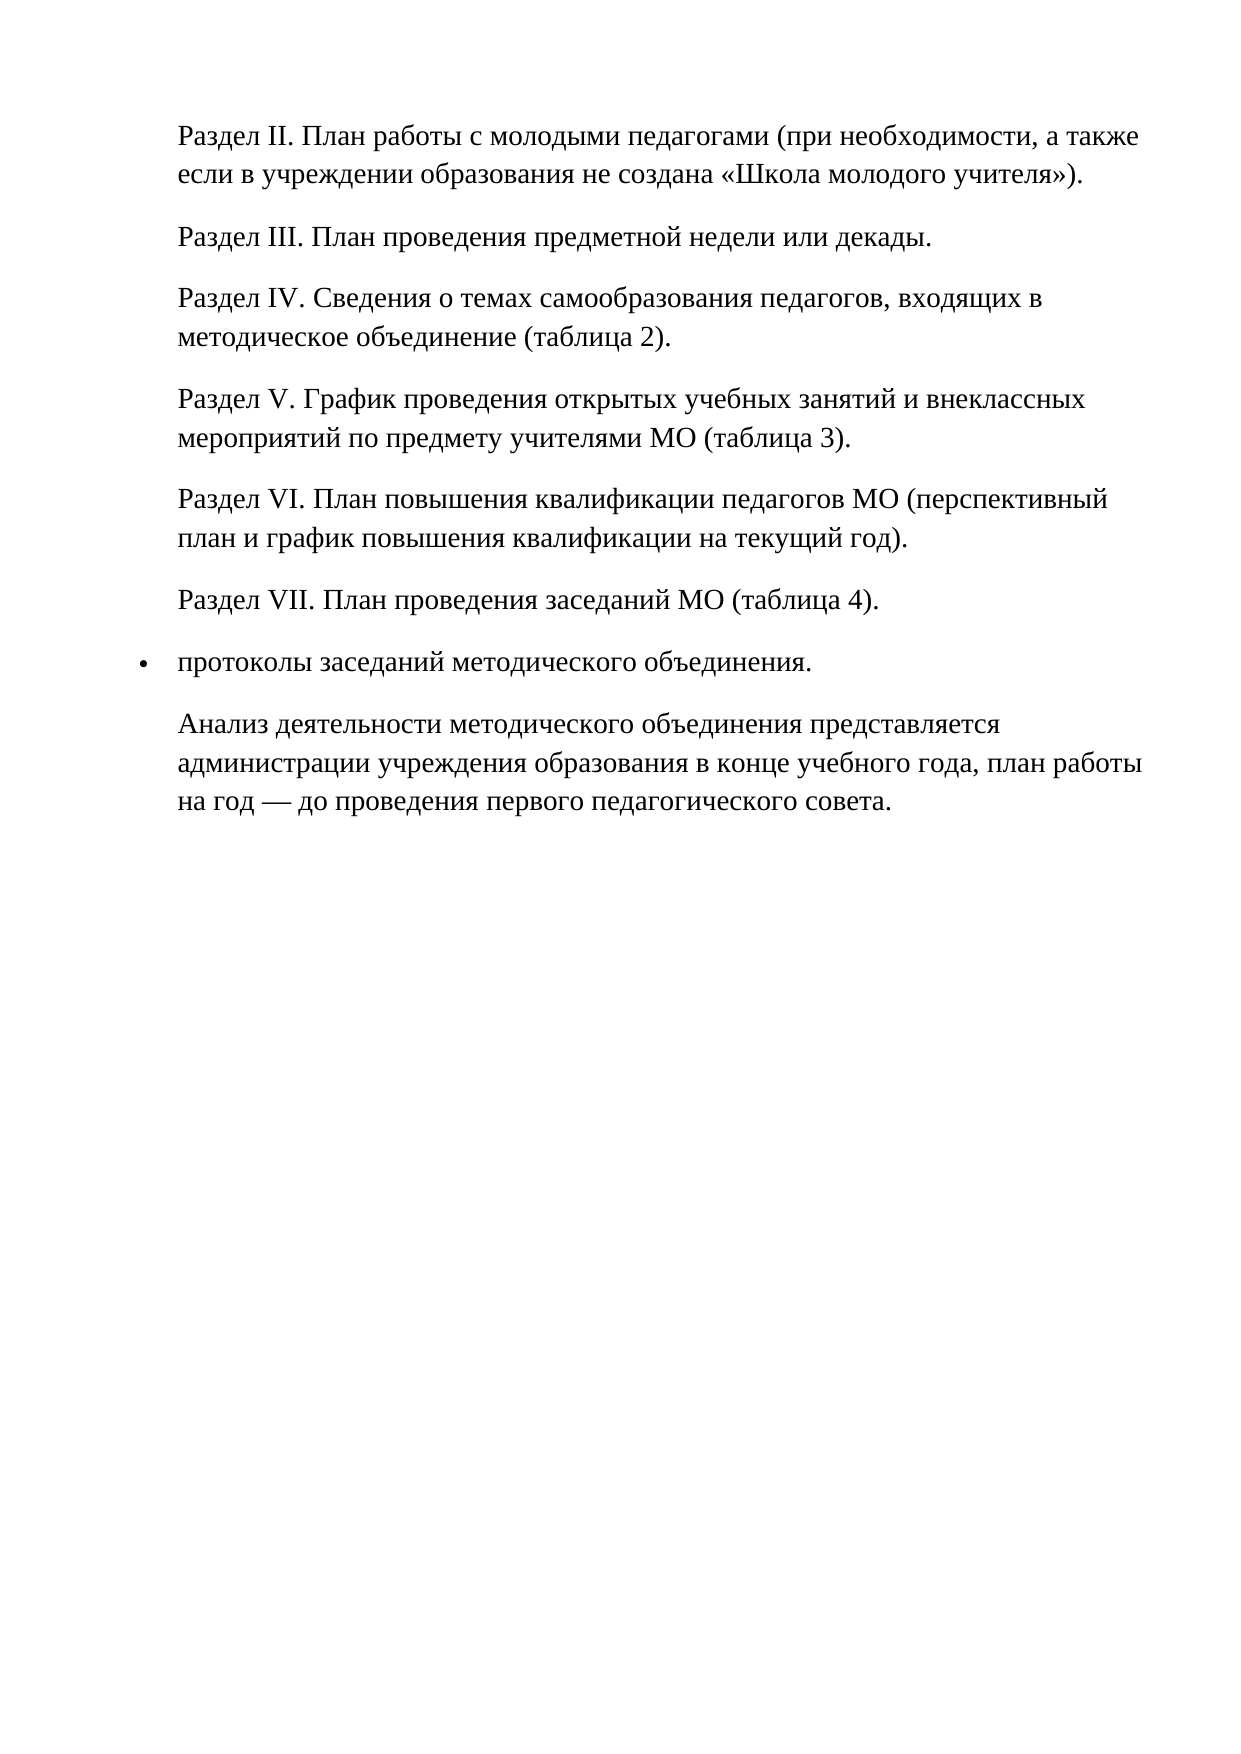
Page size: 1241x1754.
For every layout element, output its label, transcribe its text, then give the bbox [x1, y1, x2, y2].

text Раздел II. План работы с молодыми педагогами (при необходимости, а также если в учреждении образования не создана «Школа молодого учителя»). [177, 118, 1152, 190]
text Раздел III. План проведения предметной недели или декады. [177, 219, 1152, 252]
text Раздел V. График проведения открытых учебных занятий и внеклассных мероприятий по предмету учителями МО (таблица 3). [177, 381, 1152, 453]
text Раздел VII. План проведения заседаний МО (таблица 4). [177, 582, 1152, 616]
text Анализ деятельности методического объединения представляется администрации учреждения образования в конце учебного года, план работы на год — до проведения первого педагогического совета. [177, 706, 1152, 817]
list протоколы заседаний методического объединения. [140, 644, 1152, 678]
text Раздел IV. Сведения о темах самообразования педагогов, входящих в методическое объединение (таблица 2). [177, 281, 1152, 353]
text Раздел VI. План повышения квалификации педагогов МО (перспективный план и график повышения квалификации на текущий год). [177, 482, 1152, 554]
